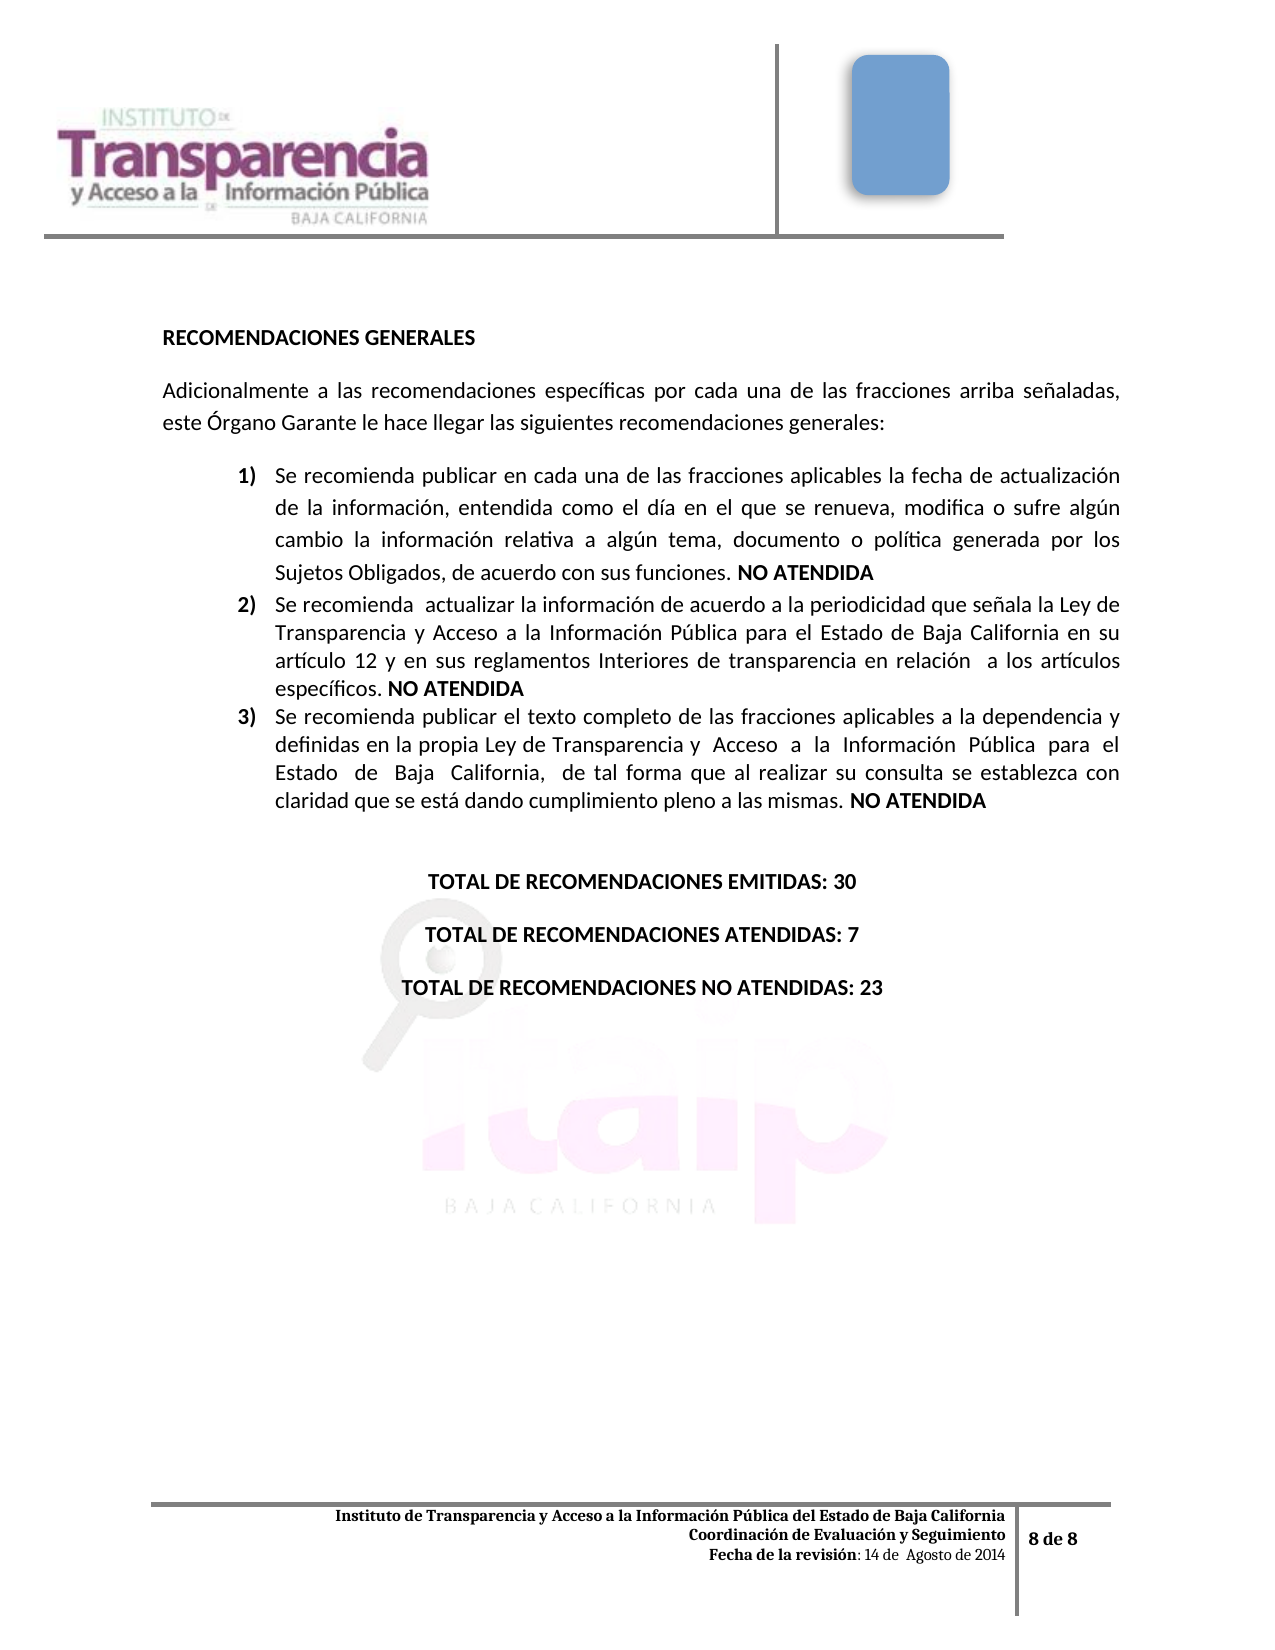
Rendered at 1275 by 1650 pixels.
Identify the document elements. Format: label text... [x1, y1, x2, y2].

text TOTAL DE RECOMENDACIONES ATENDIDAS: 7 [162, 920, 1122, 948]
text Adicionalmente a las recomendaciones específicas por cada una de las fracciones arriba señaladas, este Órgano Garante le hace llegar las siguientes recomendaciones generales: [162, 376, 1122, 436]
list Se recomienda publicar el texto completo de las fracciones aplicables a la dependencia y definidas en la propia Ley de Transparencia y Acceso a la Información Pública para el Estado de Baja California, de tal forma que al realizar su consulta se establezca con claridad que se está dando cumplimiento pleno a las mismas. NO ATENDIDA [237, 702, 1122, 814]
picture [56, 107, 430, 227]
text TOTAL DE RECOMENDACIONES NO ATENDIDAS: 23 [162, 973, 1122, 1001]
text TOTAL DE RECOMENDACIONES EMITIDAS: 30 [162, 867, 1122, 895]
text RECOMENDACIONES GENERALES [162, 323, 1122, 351]
list Se recomienda actualizar la información de acuerdo a la periodicidad que señala la Ley de Transparencia y Acceso a la Información Pública para el Estado de Baja California en su artículo 12 y en sus reglamentos Interiores de transparencia en relación a los artículos específicos. NO ATENDIDA [237, 590, 1122, 702]
list Se recomienda publicar en cada una de las fracciones aplicables la fecha de actualización de la información, entendida como el día en el que se renueva, modifica o sufre algún cambio la información relativa a algún tema, documento o política generada por los Sujetos Obligados, de acuerdo con sus funciones. NO ATENDIDA [237, 461, 1122, 586]
